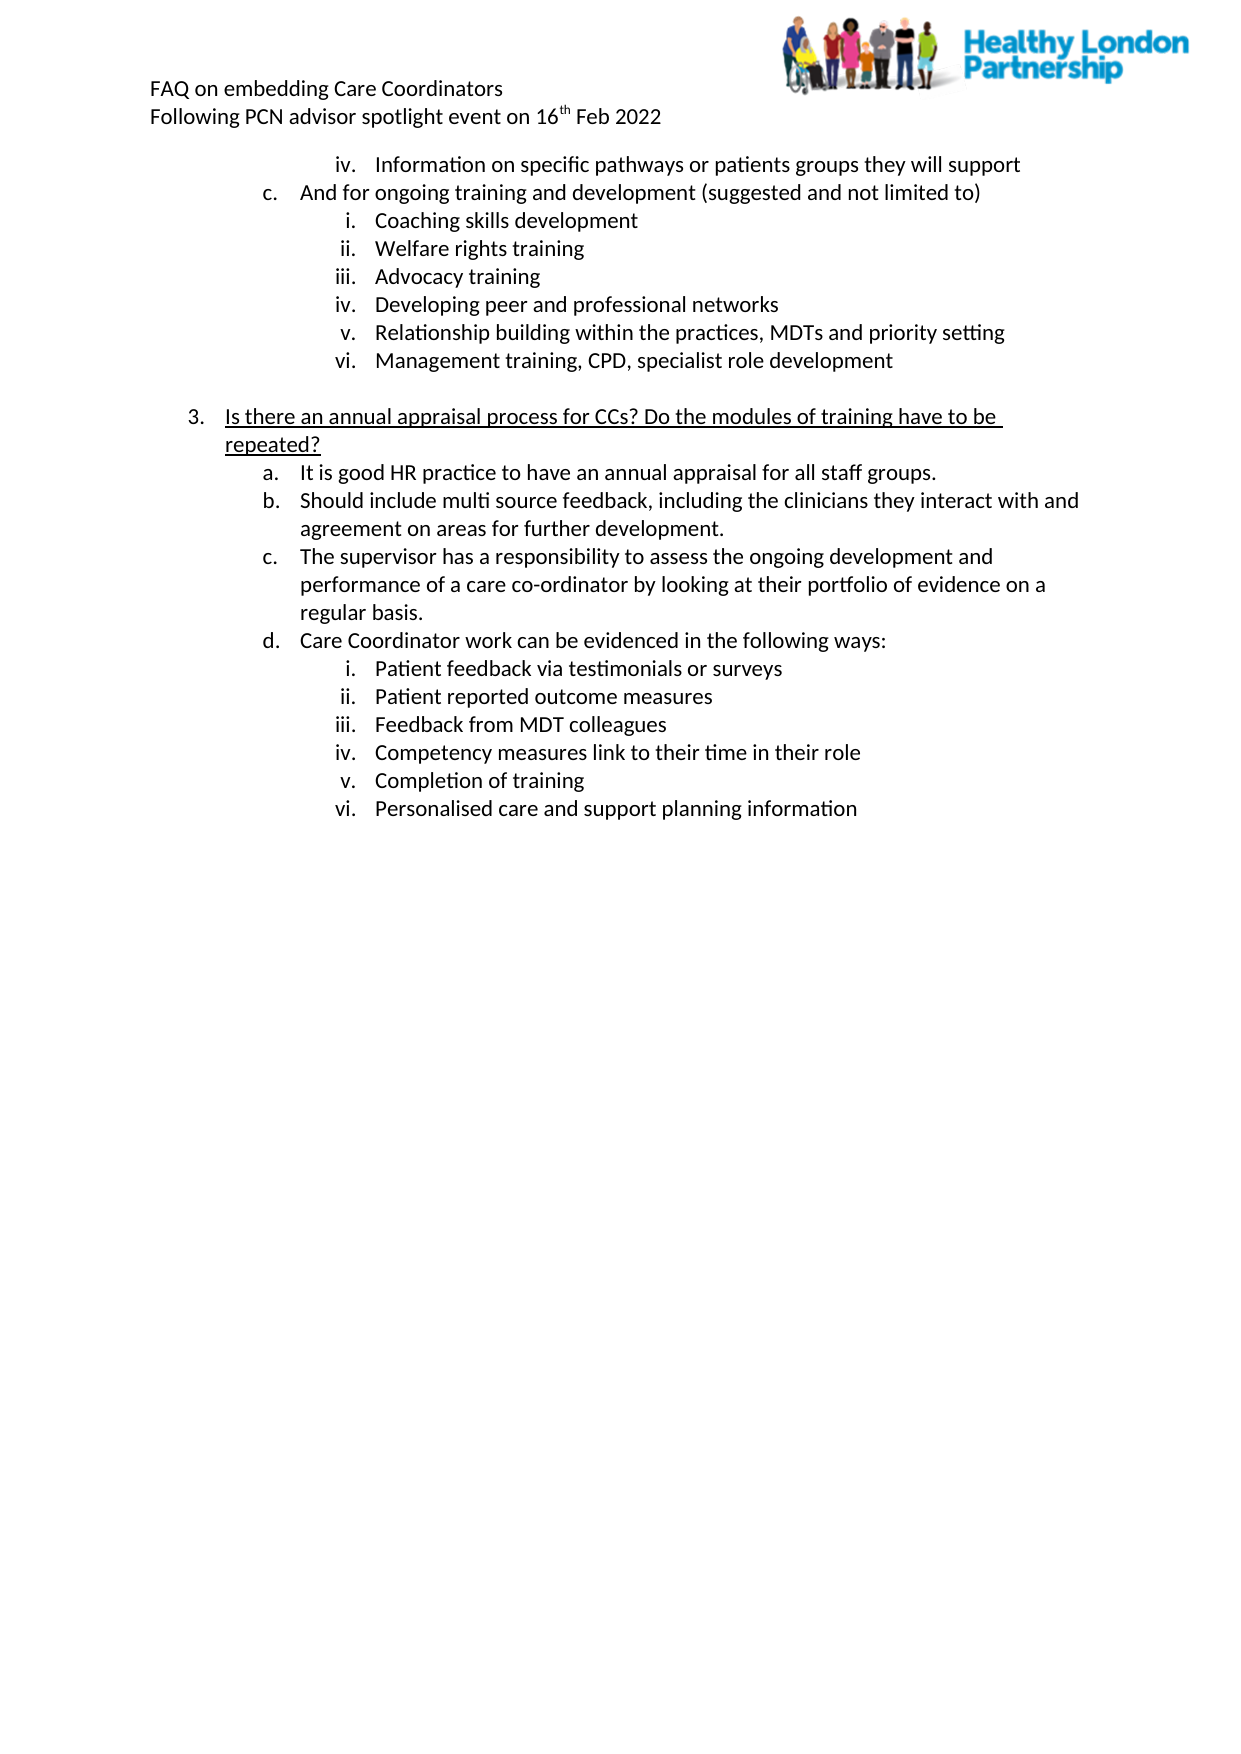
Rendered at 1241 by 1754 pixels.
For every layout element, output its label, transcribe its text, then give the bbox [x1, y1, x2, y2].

list And for ongoing training and development (suggested and not limited to) [262, 178, 1090, 206]
list Patient reported outcome measures [356, 682, 1090, 710]
picture [778, 13, 1198, 102]
list Feedback from MDT colleagues [356, 710, 1090, 738]
list Relationship building within the practices, MDTs and priority setting [356, 318, 1090, 346]
list Information on specific pathways or patients groups they will support [356, 150, 1090, 178]
list Welfare rights training [356, 234, 1090, 262]
list Is there an annual appraisal process for CCs? Do the modules of training have to be repeated? [187, 402, 1090, 458]
list Management training, CPD, specialist role development [356, 346, 1090, 374]
list Personalised care and support planning information [356, 794, 1090, 822]
list Completion of training [356, 766, 1090, 794]
list The supervisor has a responsibility to assess the ongoing development and performance of a care co-ordinator by looking at their portfolio of evidence on a regular basis. [262, 542, 1090, 626]
list Advocacy training [356, 262, 1090, 290]
list Developing peer and professional networks [356, 290, 1090, 318]
list Patient feedback via testimonials or surveys [356, 654, 1090, 682]
list Care Coordinator work can be evidenced in the following ways: [262, 626, 1090, 654]
list Coaching skills development [356, 206, 1090, 234]
list Should include multi source feedback, including the clinicians they interact with and agreement on areas for further development. [262, 486, 1090, 542]
list It is good HR practice to have an annual appraisal for all staff groups. [262, 458, 1090, 486]
list Competency measures link to their time in their role [356, 738, 1090, 766]
